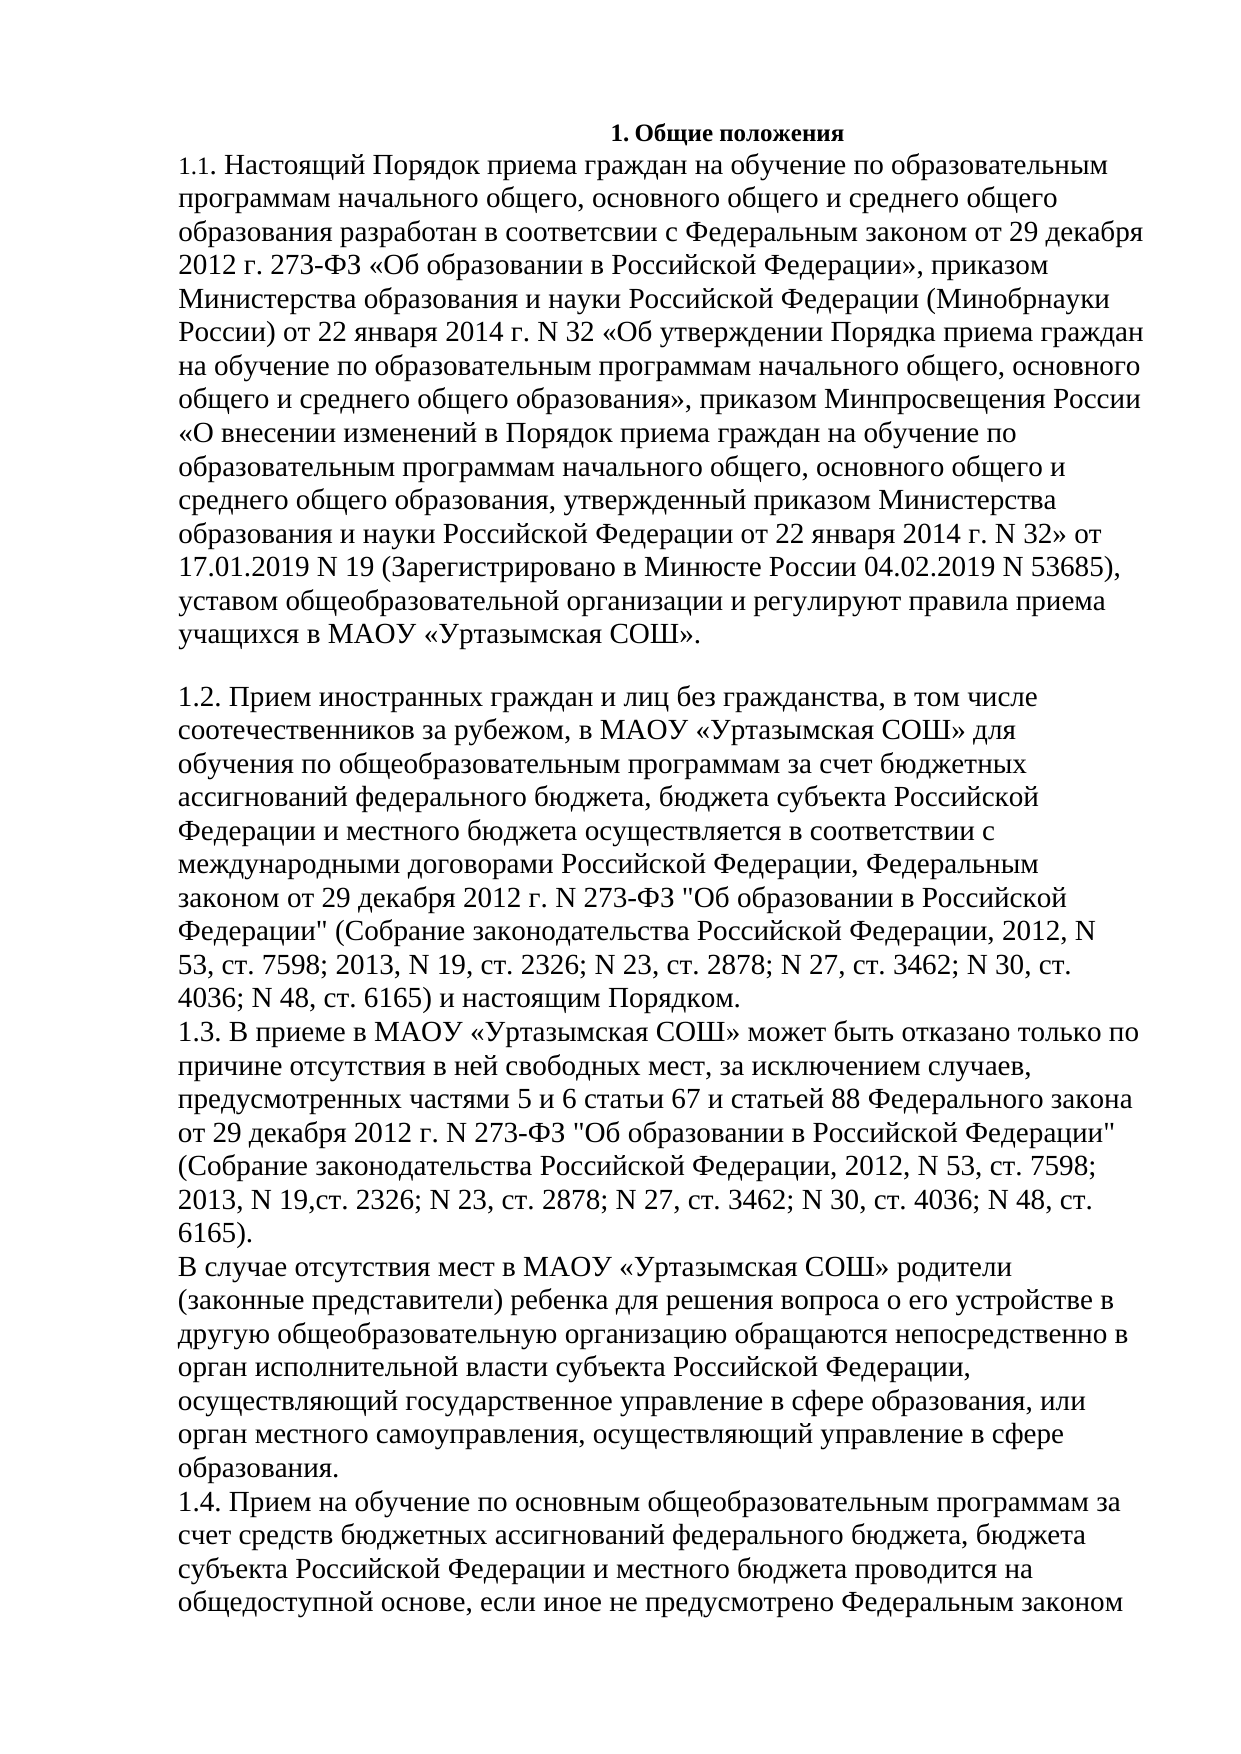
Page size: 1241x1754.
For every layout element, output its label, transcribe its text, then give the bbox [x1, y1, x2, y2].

text 1.2. Прием иностранных граждан и лиц без гражданства, в том числе соотечественников за рубежом, в МАОУ «Уртазымская СОШ» для обучения по общеобразовательным программам за счет бюджетных ассигнований федерального бюджета, бюджета субъекта Российской Федерации и местного бюджета осуществляется в соответствии с международными договорами Российской Федерации, Федеральным законом от 29 декабря 2012 г. N 273-ФЗ "Об образовании в Российской Федерации" (Собрание законодательства Российской Федерации, 2012, N 53, ст. 7598; 2013, N 19, ст. 2326; N 23, ст. 2878; N 27, ст. 3462; N 30, ст. 4036; N 48, ст. 6165) и настоящим Порядком. [178, 679, 1122, 1014]
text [178, 1484, 1147, 1618]
text В случае отсутствия мест в МАОУ «Уртазымская СОШ» родители (законные представители) ребенка для решения вопроса о его устройстве в другую общеобразовательную организацию обращаются непосредственно в орган исполнительной власти субъекта Российской Федерации, осуществляющий государственное управление в сфере образования, или орган местного самоуправления, осуществляющий управление в сфере образования. [178, 1249, 1145, 1484]
text 1.1. Настоящий Порядок приема граждан на обучение по образовательным программам начального общего, основного общего и среднего общего образования разработан в соответсвии с Федеральным законом от 29 декабря 2012 г. 273-ФЗ «Об образовании в Российской Федерации», приказом Министерства образования и науки Российской Федерации (Минобрнауки России) от 22 января 2014 г. N 32 «Об утверждении Порядка приема граждан на обучение по образовательным программам начального общего, основного общего и среднего общего образования», приказом Минпросвещения России «О внесении изменений в Порядок приема граждан на обучение по образовательным программам начального общего, основного общего и среднего общего образования, утвержденный приказом Министерства образования и науки Российской Федерации от 22 января 2014 г. N 32» от 17.01.2019 N 19 (Зарегистрировано в Минюсте России 04.02.2019 N 53685), уставом общеобразовательной организации и регулируют правила приема учащихся в МАОУ «Уртазымская СОШ». [178, 147, 1152, 650]
text 1.3. В приеме в МАОУ «Уртазымская СОШ» может быть отказано только по причине отсутствия в ней свободных мест, за исключением случаев, предусмотренных частями 5 и 6 статьи 67 и статьей 88 Федерального закона от 29 декабря 2012 г. N 273-ФЗ "Об образовании в Российской Федерации" (Собрание законодательства Российской Федерации, 2012, N 53, ст. 7598; 2013, N 19,ст. 2326; N 23, ст. 2878; N 27, ст. 3462; N 30, ст. 4036; N 48, ст. 6165). [178, 1014, 1145, 1249]
list Общие положения [610, 118, 1152, 147]
